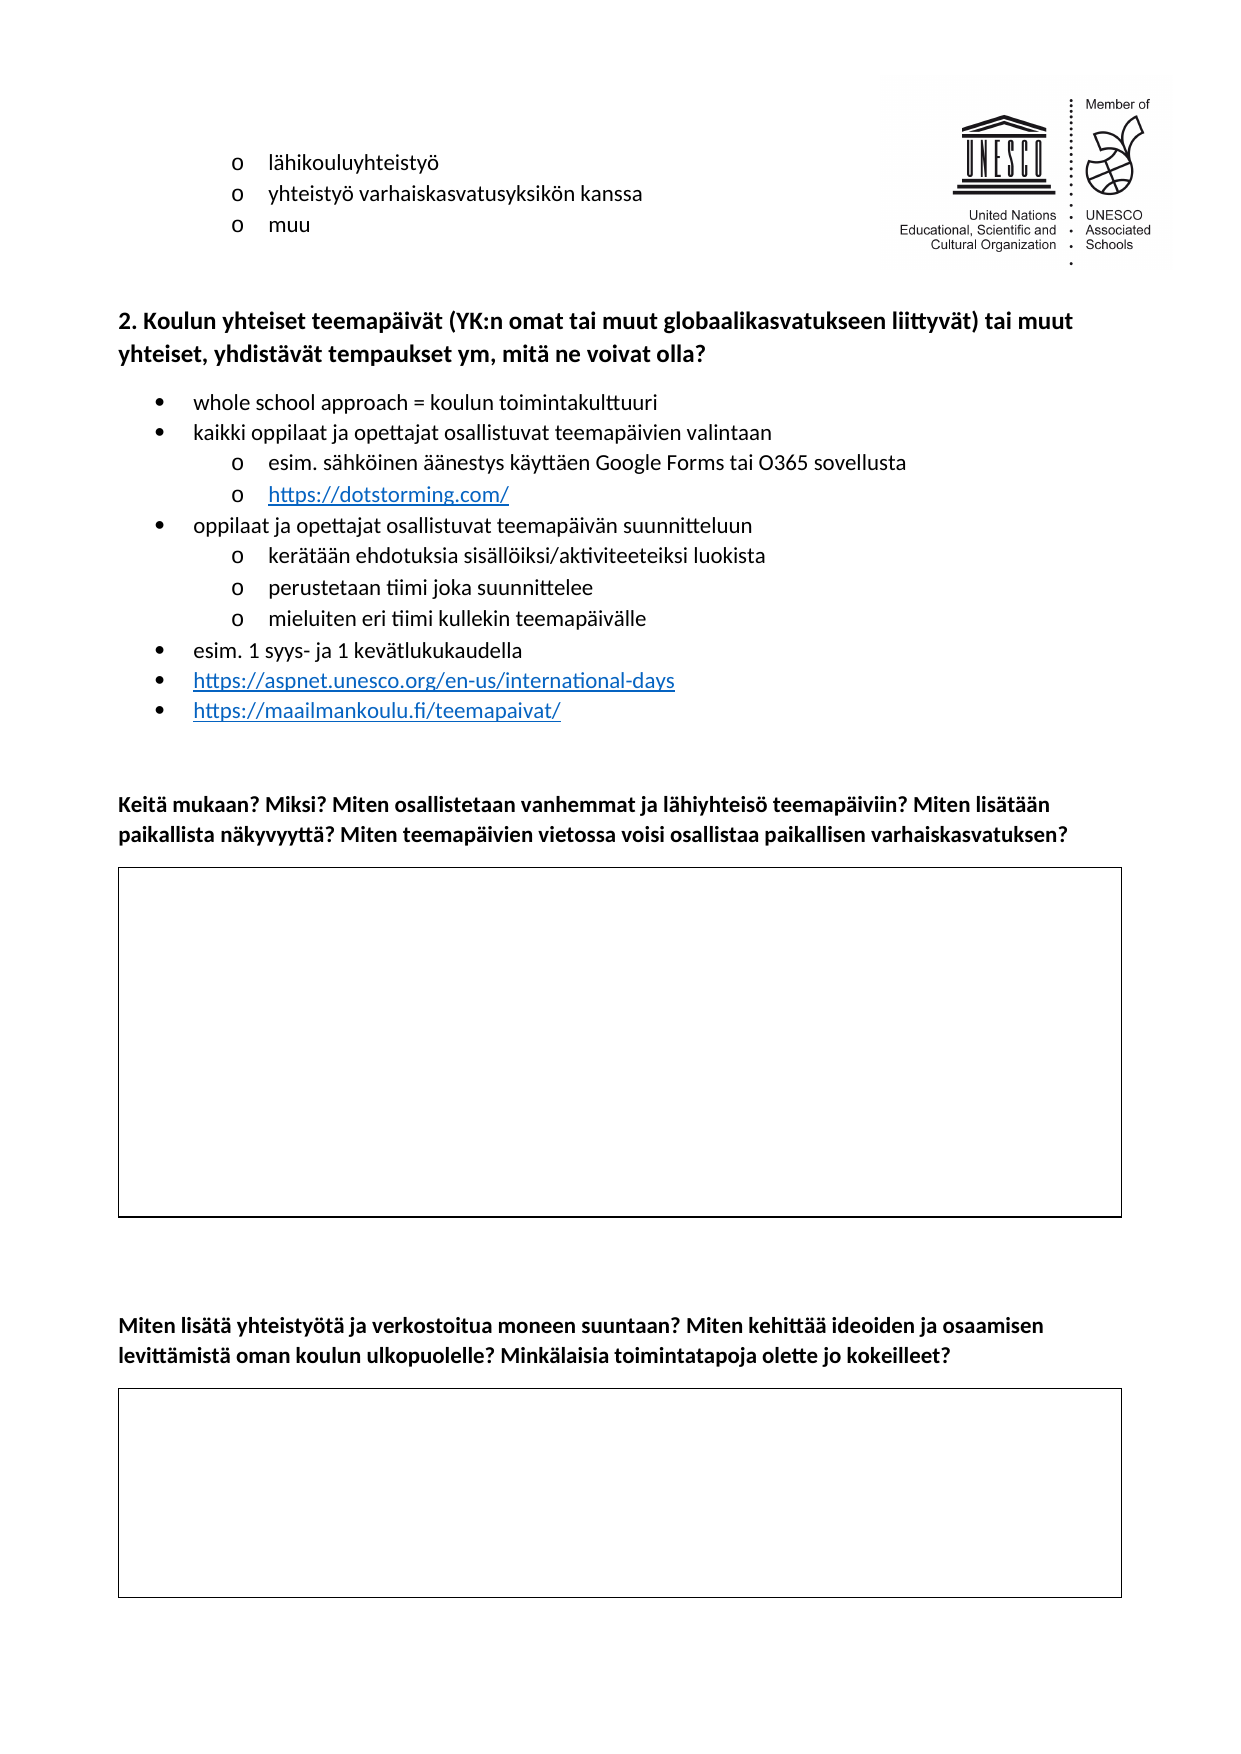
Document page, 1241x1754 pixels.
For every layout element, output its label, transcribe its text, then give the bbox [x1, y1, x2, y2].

list muu [231, 211, 879, 240]
picture [879, 75, 1173, 269]
text Miten lisätä yhteistyötä ja verkostoitua moneen suuntaan? Miten kehittää ideoiden ja osaamisen levittämistä oman koulun ulkopuolelle? Minkälaisia toimintatapoja olette jo kokeilleet? [118, 1311, 1122, 1369]
list https://dotstorming.com/ [231, 480, 1122, 509]
list yhteistyö varhaiskasvatusyksikön kanssa [231, 179, 879, 208]
list mieluiten eri tiimi kullekin teemapäivälle [231, 604, 1122, 634]
list oppilaat ja opettajat osallistuvat teemapäivän suunnitteluun [156, 511, 1122, 539]
list lähikouluyhteistyö [231, 148, 879, 177]
list esim. 1 syys- ja 1 kevätlukukaudella [156, 636, 1122, 664]
text 2. Koulun yhteiset teemapäivät (YK:n omat tai muut globaalikasvatukseen liittyvät) tai muut yhteiset, yhdistävät tempaukset ym, mitä ne voivat olla? [118, 306, 1122, 369]
list kaikki oppilaat ja opettajat osallistuvat teemapäivien valintaan [156, 418, 1122, 446]
list esim. sähköinen äänestys käyttäen Google Forms tai O365 sovellusta [231, 448, 1122, 478]
table_header [119, 1389, 1121, 1597]
text Keitä mukaan? Miksi? Miten osallistetaan vanhemmat ja lähiyhteisö teemapäiviin? Miten lisätään paikallista näkyvyyttä? Miten teemapäivien vietossa voisi osallistaa paikallisen varhaiskasvatuksen? [118, 790, 1122, 848]
table_header [119, 868, 1121, 1216]
list perustetaan tiimi joka suunnittelee [231, 573, 1122, 602]
list kerätään ehdotuksia sisällöiksi/aktiviteeteiksi luokista [231, 542, 1122, 571]
list https://maailmankoulu.fi/teemapaivat/ [156, 696, 1122, 724]
list whole school approach = koulun toimintakulttuuri [156, 388, 1122, 416]
list https://aspnet.unesco.org/en-us/international-days [156, 666, 1122, 694]
